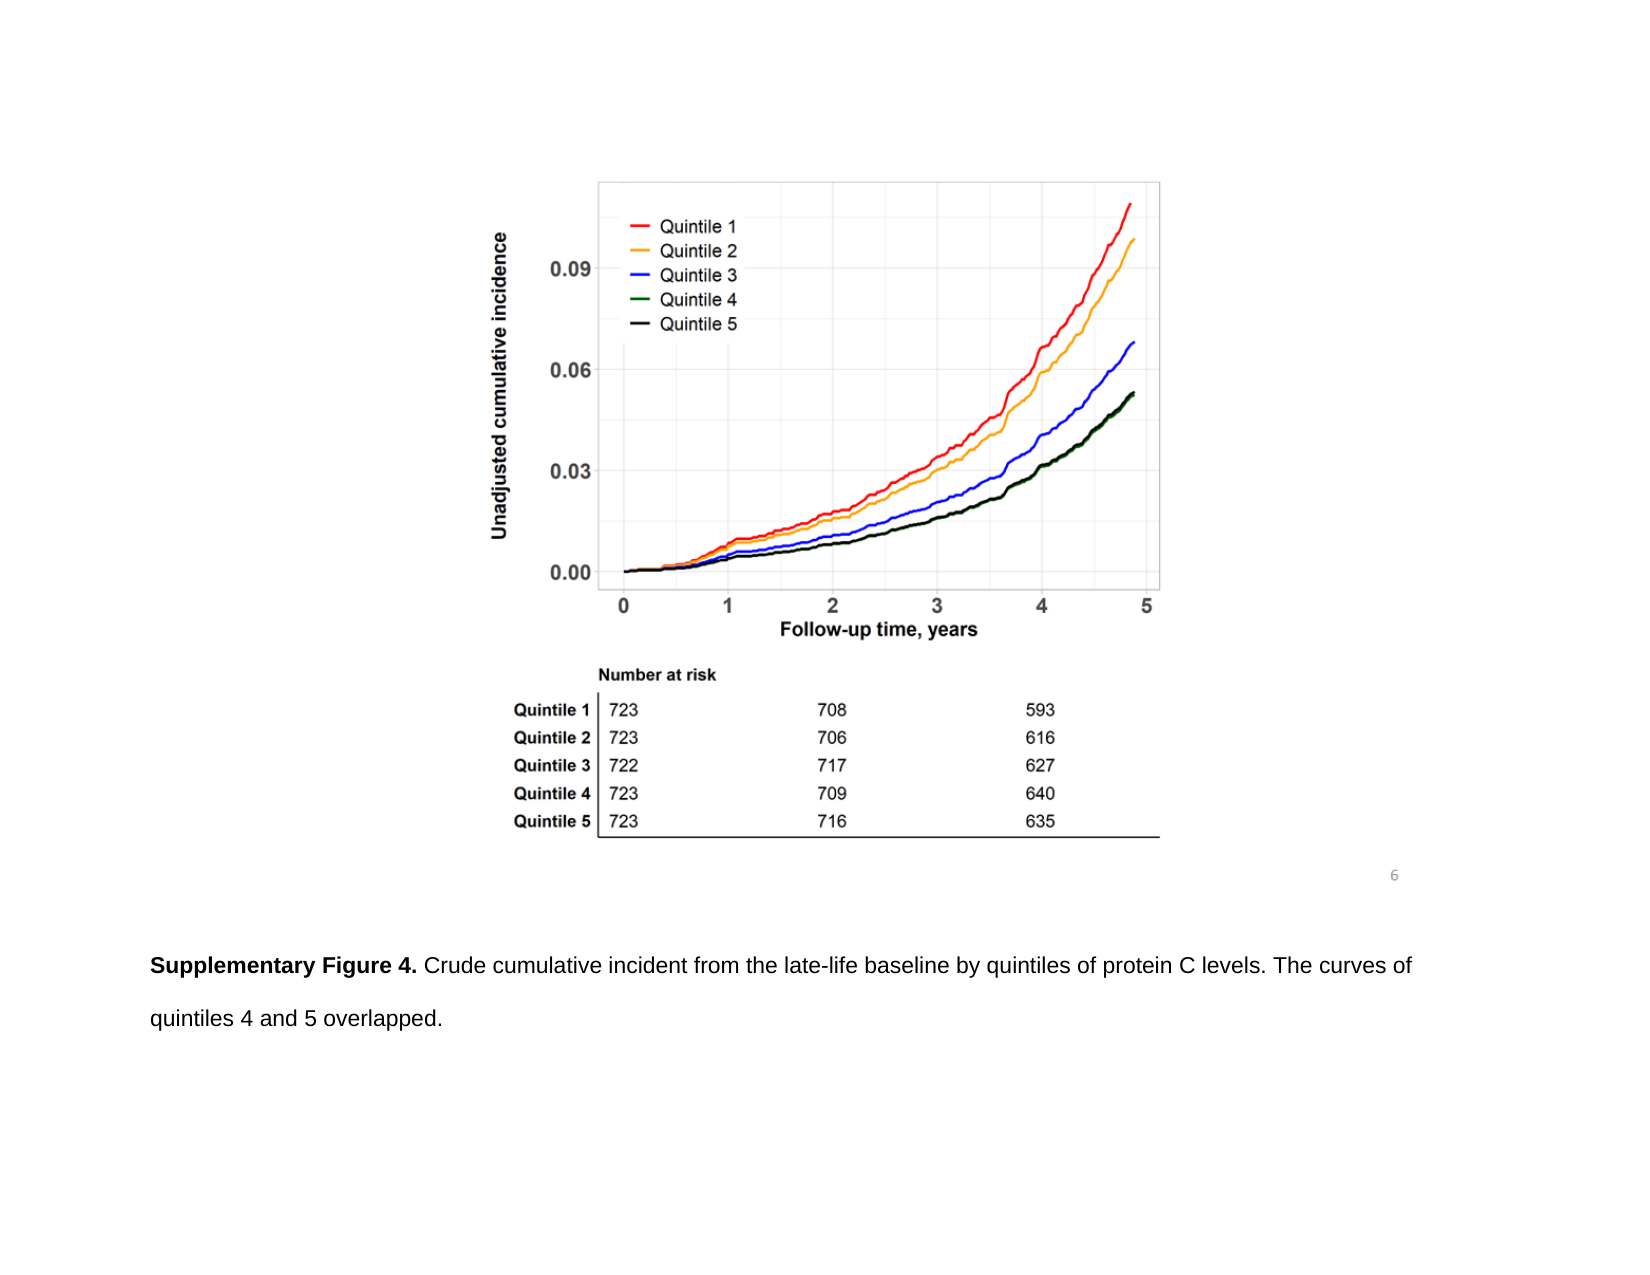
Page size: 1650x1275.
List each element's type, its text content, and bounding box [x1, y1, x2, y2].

text Supplementary Figure 4. Crude cumulative incident from the late-life baseline by quintiles of protein C levels. The curves of quintiles 4 and 5 overlapped. [150, 952, 1500, 1031]
picture [150, 150, 1500, 910]
